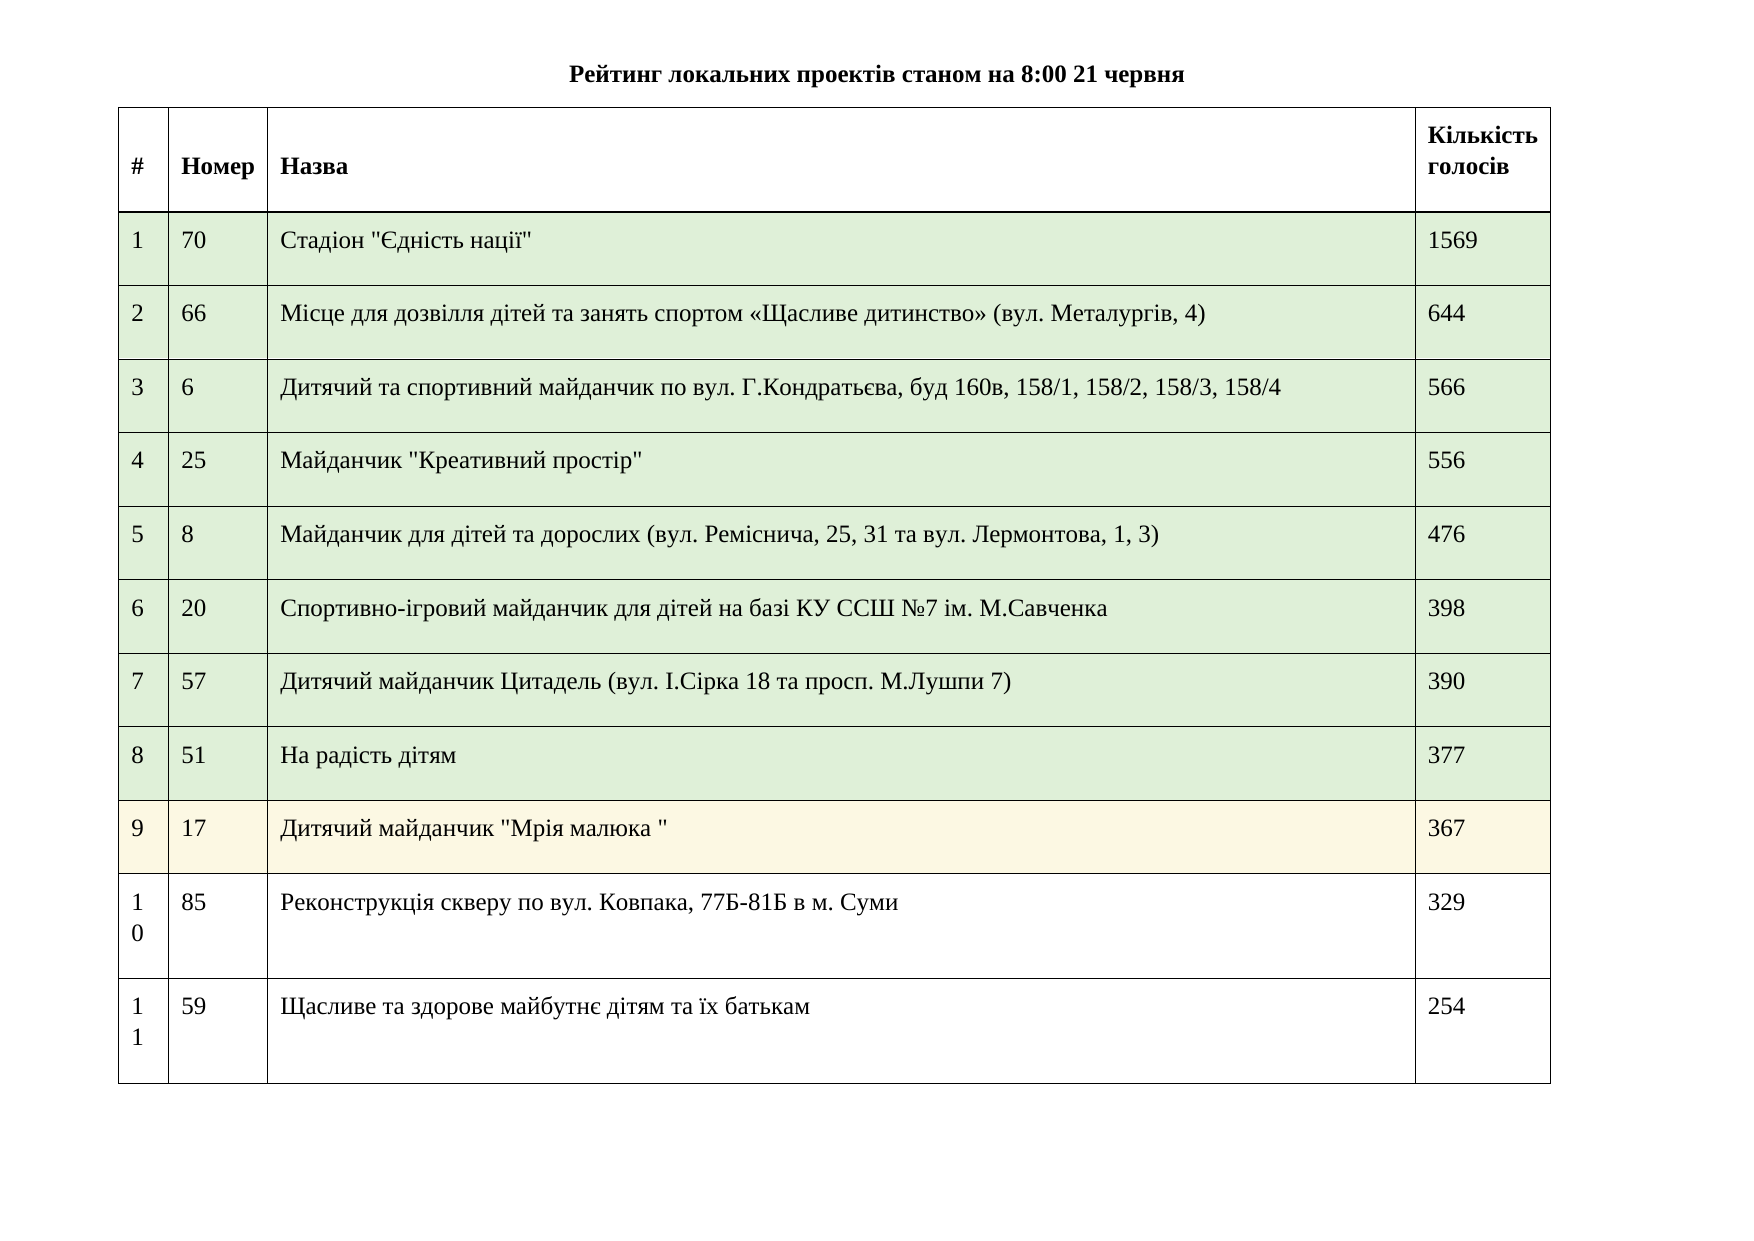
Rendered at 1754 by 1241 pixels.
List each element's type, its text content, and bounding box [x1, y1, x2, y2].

table_header Номер [169, 108, 267, 211]
table_cell 10 [119, 874, 168, 978]
table_cell Майданчик для дітей та дорослих (вул. Реміснича, 25, 31 та вул. Лермонтова, 1, 3) [268, 507, 1415, 579]
text Рейтинг локальних проектів станом на 8:00 21 червня [118, 59, 1636, 88]
table_cell 20 [169, 580, 267, 653]
table_cell 7 [119, 654, 168, 726]
table_cell 556 [1416, 433, 1550, 506]
table_cell 6 [119, 580, 168, 653]
table_cell 9 [119, 801, 168, 873]
table_cell 566 [1416, 360, 1550, 432]
table_cell 8 [119, 727, 168, 800]
table_cell 8 [169, 507, 267, 579]
table_cell 2 [119, 286, 168, 358]
table_cell 5 [119, 507, 168, 579]
table_cell 1569 [1416, 213, 1550, 285]
table_cell 11 [119, 979, 168, 1082]
table_header # [119, 108, 168, 211]
table_cell 70 [169, 213, 267, 285]
table_cell 57 [169, 654, 267, 726]
table_cell 3 [119, 360, 168, 432]
table_cell Місце для дозвілля дітей та занять спортом «Щасливе дитинство» (вул. Металургів, 4) [268, 286, 1415, 358]
table_cell 390 [1416, 654, 1550, 726]
table_cell 17 [169, 801, 267, 873]
table_cell 398 [1416, 580, 1550, 653]
table_header Назва [268, 108, 1415, 211]
table_cell 329 [1416, 874, 1550, 978]
table_cell 85 [169, 874, 267, 978]
table_cell 1 [119, 213, 168, 285]
table_cell 6 [169, 360, 267, 432]
table_cell Дитячий майданчик Цитадель (вул. І.Сірка 18 та просп. М.Лушпи 7) [268, 654, 1415, 726]
table_cell На радість дітям [268, 727, 1415, 800]
table_cell Реконструкція скверу по вул. Ковпака, 77Б-81Б в м. Суми [268, 874, 1415, 978]
table_cell 4 [119, 433, 168, 506]
table_header Кількість голосiв [1416, 108, 1550, 211]
table_cell Дитячий та спортивний майданчик по вул. Г.Кондратьєва, буд 160в, 158/1, 158/2, 158/3, 158/4 [268, 360, 1415, 432]
table_cell 66 [169, 286, 267, 358]
table_cell 377 [1416, 727, 1550, 800]
table_cell 59 [169, 979, 267, 1082]
table_cell 254 [1416, 979, 1550, 1082]
table_cell Стадіон "Єдність нації" [268, 213, 1415, 285]
table_cell Спортивно-ігровий майданчик для дітей на базі КУ ССШ №7 ім. М.Савченка [268, 580, 1415, 653]
table_cell 51 [169, 727, 267, 800]
table_cell Щасливе та здорове майбутнє дітям та їх батькам [268, 979, 1415, 1082]
table_cell Майданчик "Креативний простір" [268, 433, 1415, 506]
table_cell 367 [1416, 801, 1550, 873]
table_cell Дитячий майданчик "Мрія малюка " [268, 801, 1415, 873]
table_cell 25 [169, 433, 267, 506]
table_cell 476 [1416, 507, 1550, 579]
table_cell 644 [1416, 286, 1550, 358]
